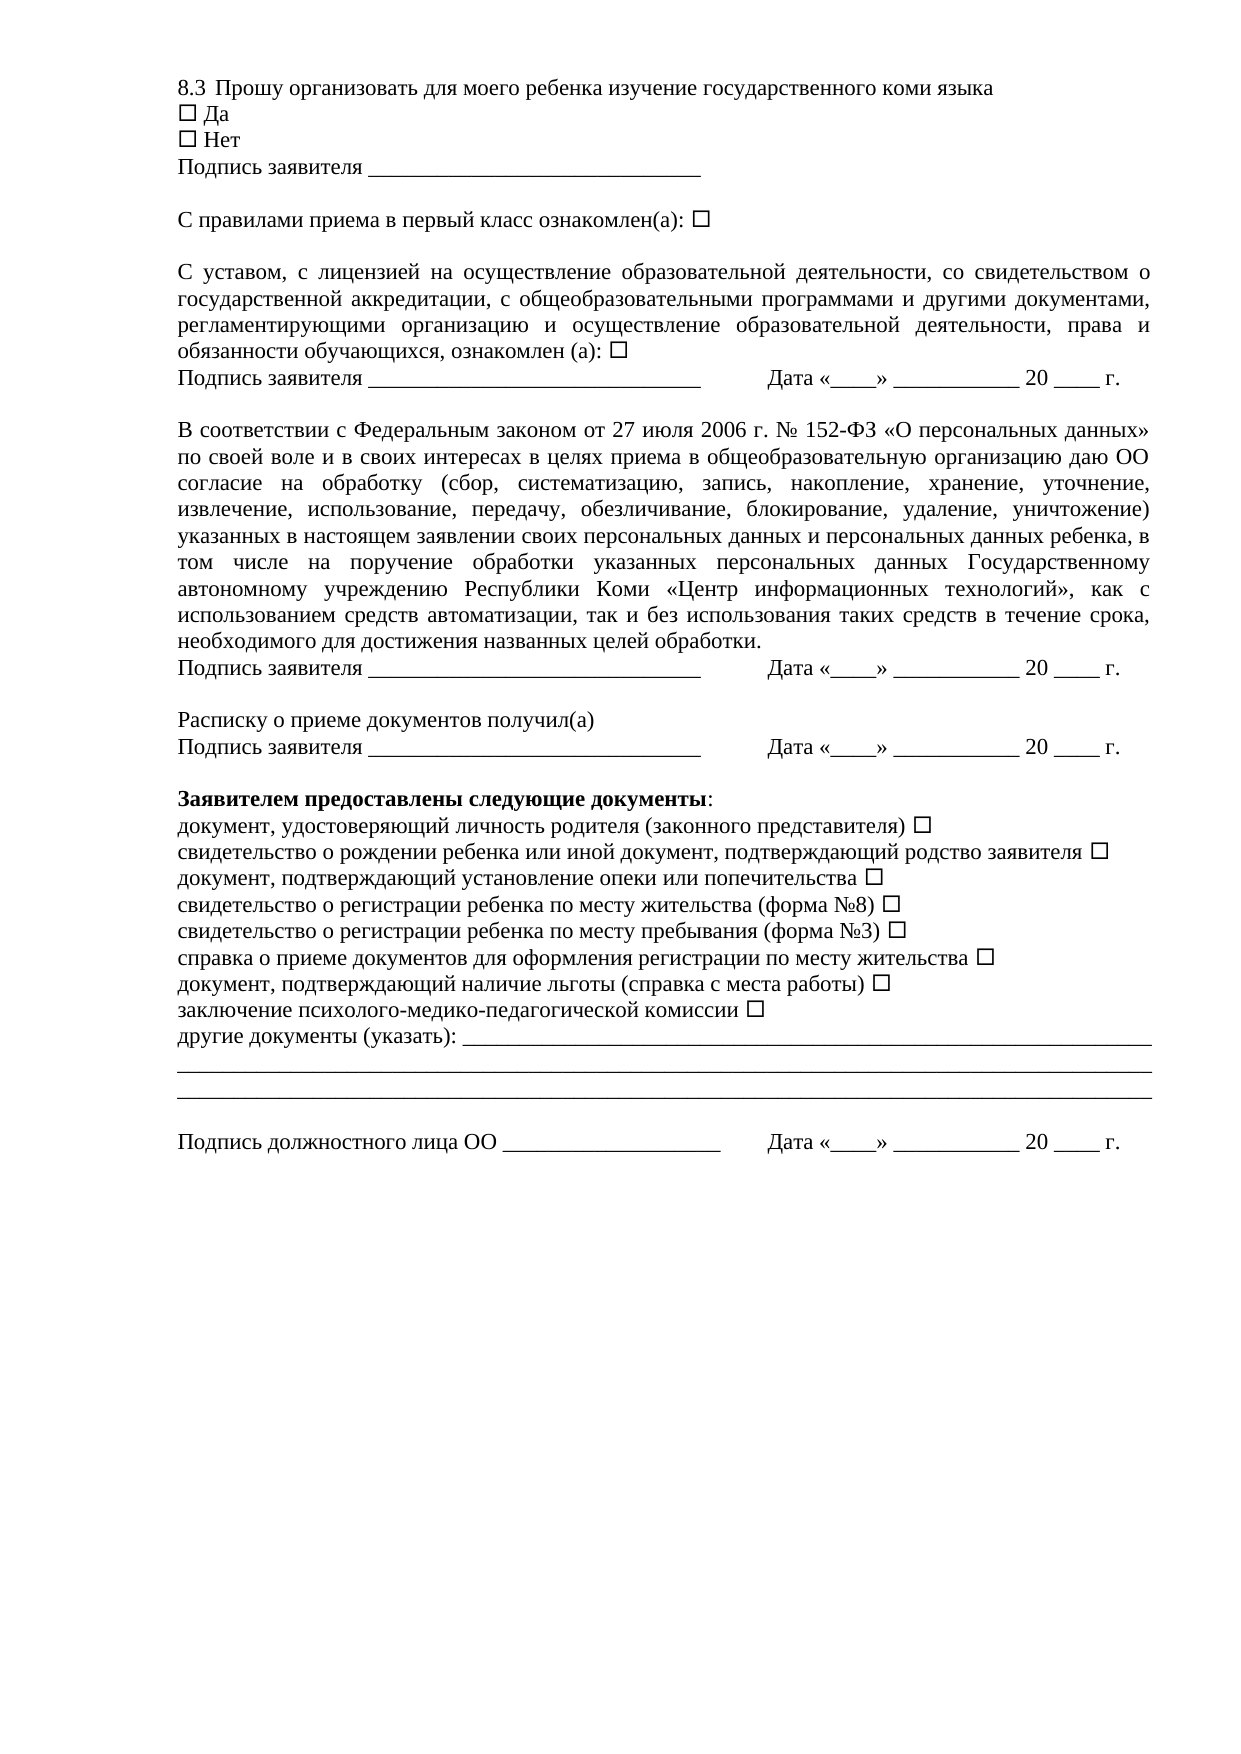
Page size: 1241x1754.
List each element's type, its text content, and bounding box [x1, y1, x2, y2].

text Подпись заявителя _____________________________ Дата «____» ___________ 20 ____ г. [177, 364, 1152, 390]
text Подпись должностного лица ОО ___________________ Дата «____» ___________ 20 ____ г. [177, 1128, 1152, 1154]
text Расписку о приеме документов получил(а) [177, 706, 1152, 733]
text С правилами приема в первый класс ознакомлен(а): [177, 206, 1152, 232]
text другие документы (указать): [177, 1023, 1152, 1049]
text справка о приеме документов для оформления регистрации по месту жительства [177, 943, 1152, 970]
text свидетельство о регистрации ребенка по месту пребывания (форма №3) [177, 917, 1152, 943]
text документ, удостоверяющий личность родителя (законного представителя) [177, 812, 1152, 838]
text Подпись заявителя _____________________________ Дата «____» ___________ 20 ____ г. [177, 733, 1152, 759]
list Прошу организовать для моего ребенка изучение государственного коми языка [177, 74, 1152, 100]
text документ, подтверждающий наличие льготы (справка с места работы) [177, 970, 1152, 996]
text С уставом, с лицензией на осуществление образовательной деятельности, со свидетельством о государственной аккредитации, с общеобразовательными программами и другими документами, регламентирующими организацию и осуществление образовательной деятельности, права и обязанности обучающихся, ознакомлен (а): [177, 258, 1152, 364]
text документ, подтверждающий установление опеки или попечительства [177, 864, 1152, 891]
text Заявителем предоставлены следующие документы: [177, 785, 1152, 812]
text свидетельство о регистрации ребенка по месту жительства (форма №8) [177, 891, 1152, 917]
text В соответствии с Федеральным законом от 27 июля 2006 г. № 152-ФЗ «О персональных данных» по своей воле и в своих интересах в целях приема в общеобразовательную организацию даю ОО согласие на обработку (сбор, систематизацию, запись, накопление, хранение, уточнение, извлечение, использование, передачу, обезличивание, блокирование, удаление, уничтожение) указанных в настоящем заявлении своих персональных данных и персональных данных ребенка, в том числе на поручение обработки указанных персональных данных Государственному автономному учреждению Республики Коми «Центр информационных технологий», как с использованием средств автоматизации, так и без использования таких средств в течение срока, необходимого для достижения названных целей обработки. [177, 416, 1152, 654]
text свидетельство о рождении ребенка или иной документ, подтверждающий родство заявителя [177, 838, 1152, 864]
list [177, 153, 1152, 179]
list Нет [177, 127, 1152, 153]
list Да [177, 100, 1152, 127]
text заключение психолого-медико-педагогической комиссии [177, 996, 1152, 1023]
text Подпись заявителя _____________________________ Дата «____» ___________ 20 ____ г. [177, 654, 1152, 680]
